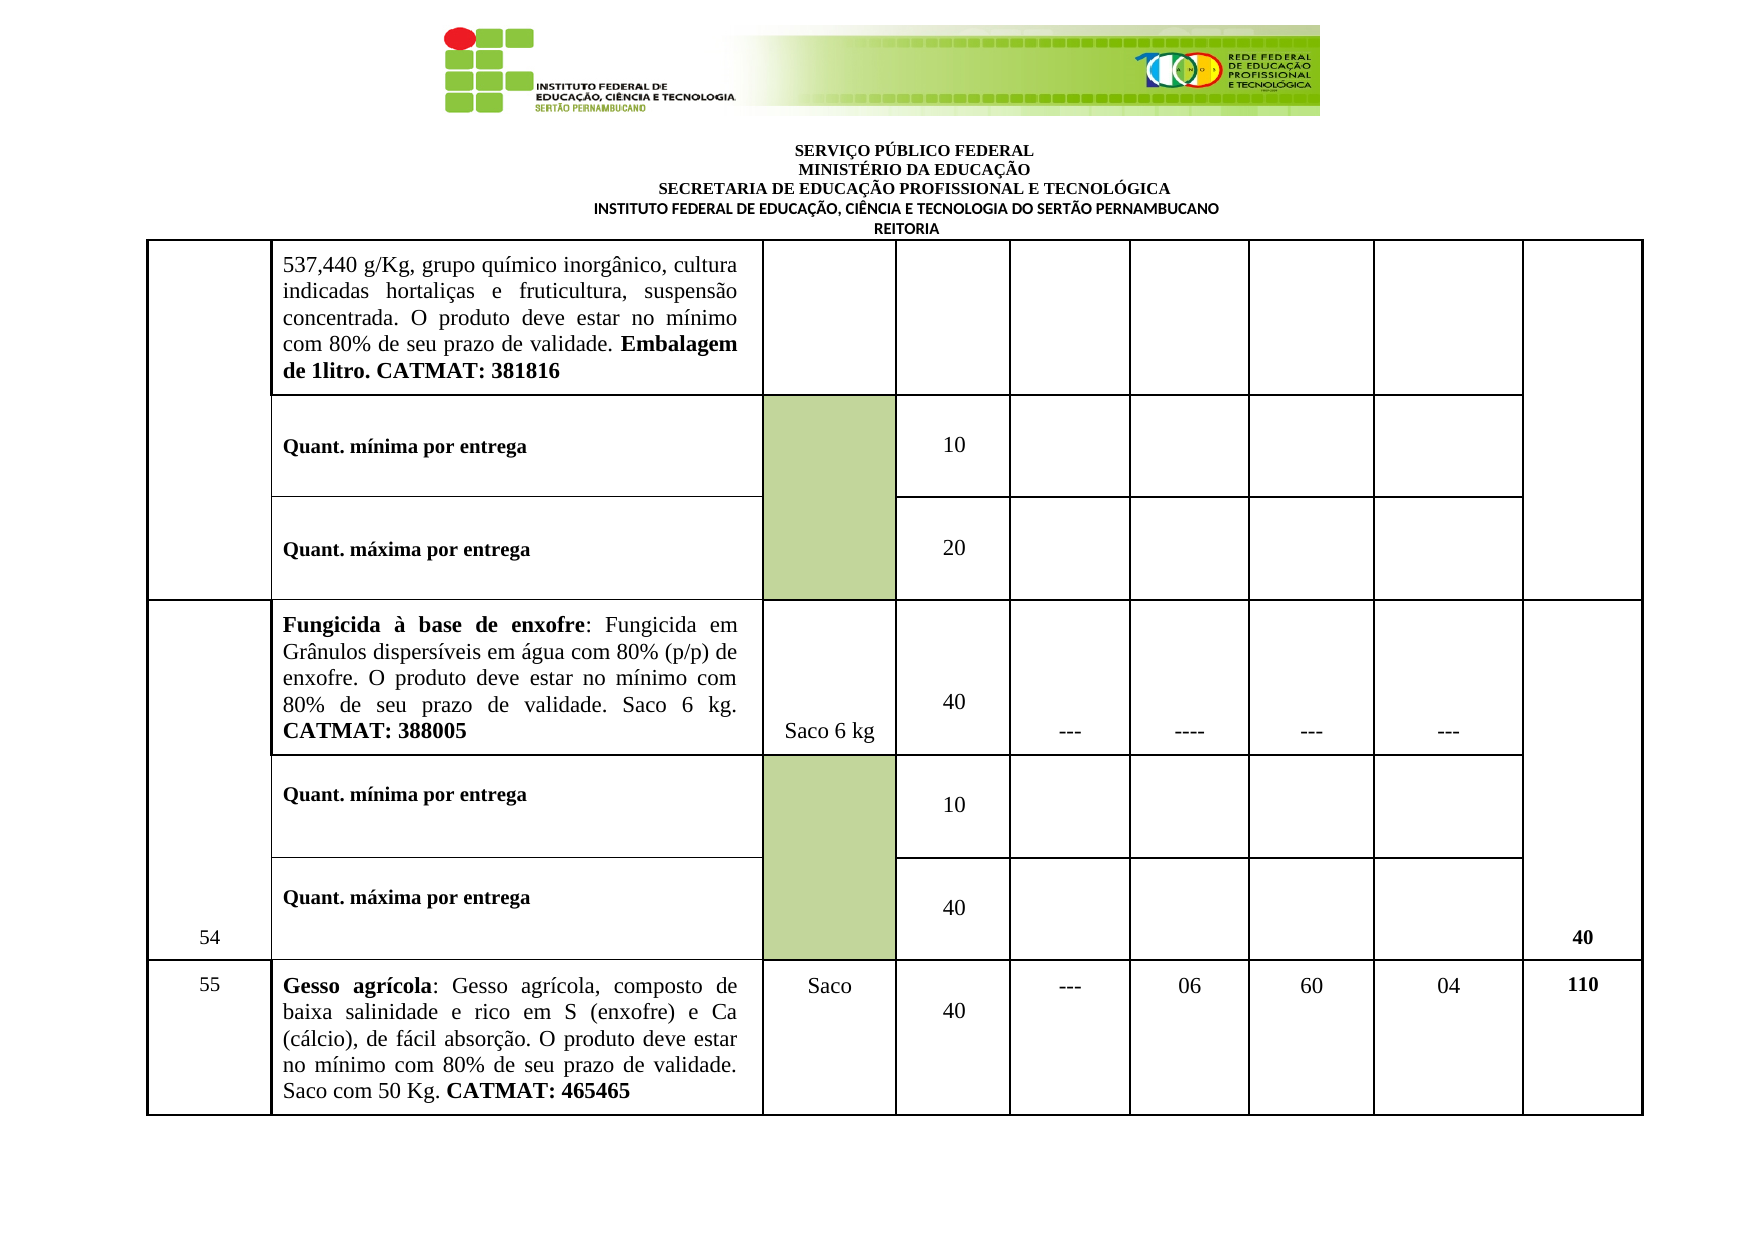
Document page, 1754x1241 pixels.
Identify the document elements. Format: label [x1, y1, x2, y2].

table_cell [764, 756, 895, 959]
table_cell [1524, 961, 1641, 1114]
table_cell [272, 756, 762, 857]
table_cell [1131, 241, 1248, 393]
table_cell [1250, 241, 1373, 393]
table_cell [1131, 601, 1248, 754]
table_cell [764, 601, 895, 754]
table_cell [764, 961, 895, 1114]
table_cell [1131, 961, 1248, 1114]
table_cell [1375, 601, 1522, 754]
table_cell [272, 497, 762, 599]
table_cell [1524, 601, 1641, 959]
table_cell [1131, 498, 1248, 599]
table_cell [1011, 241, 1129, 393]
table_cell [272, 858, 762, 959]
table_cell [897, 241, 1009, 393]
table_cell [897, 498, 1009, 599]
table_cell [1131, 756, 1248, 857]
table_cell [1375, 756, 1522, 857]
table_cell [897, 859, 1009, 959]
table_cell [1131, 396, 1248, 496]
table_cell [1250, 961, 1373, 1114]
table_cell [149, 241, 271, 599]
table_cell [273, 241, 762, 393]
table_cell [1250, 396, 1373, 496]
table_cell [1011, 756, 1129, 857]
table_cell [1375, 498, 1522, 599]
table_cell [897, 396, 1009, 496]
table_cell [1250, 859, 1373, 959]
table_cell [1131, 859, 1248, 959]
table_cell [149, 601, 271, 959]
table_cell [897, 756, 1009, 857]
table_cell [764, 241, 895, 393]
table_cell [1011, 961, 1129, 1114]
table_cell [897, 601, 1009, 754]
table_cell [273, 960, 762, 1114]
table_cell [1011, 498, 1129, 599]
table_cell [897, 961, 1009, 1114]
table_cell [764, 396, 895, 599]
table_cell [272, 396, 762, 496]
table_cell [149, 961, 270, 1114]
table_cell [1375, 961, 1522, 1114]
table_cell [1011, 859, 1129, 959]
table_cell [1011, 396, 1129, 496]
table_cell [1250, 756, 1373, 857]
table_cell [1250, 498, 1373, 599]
picture [434, 25, 1320, 116]
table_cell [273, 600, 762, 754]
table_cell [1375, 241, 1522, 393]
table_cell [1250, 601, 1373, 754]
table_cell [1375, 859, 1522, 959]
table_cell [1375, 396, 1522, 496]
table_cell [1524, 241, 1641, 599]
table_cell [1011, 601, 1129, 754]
